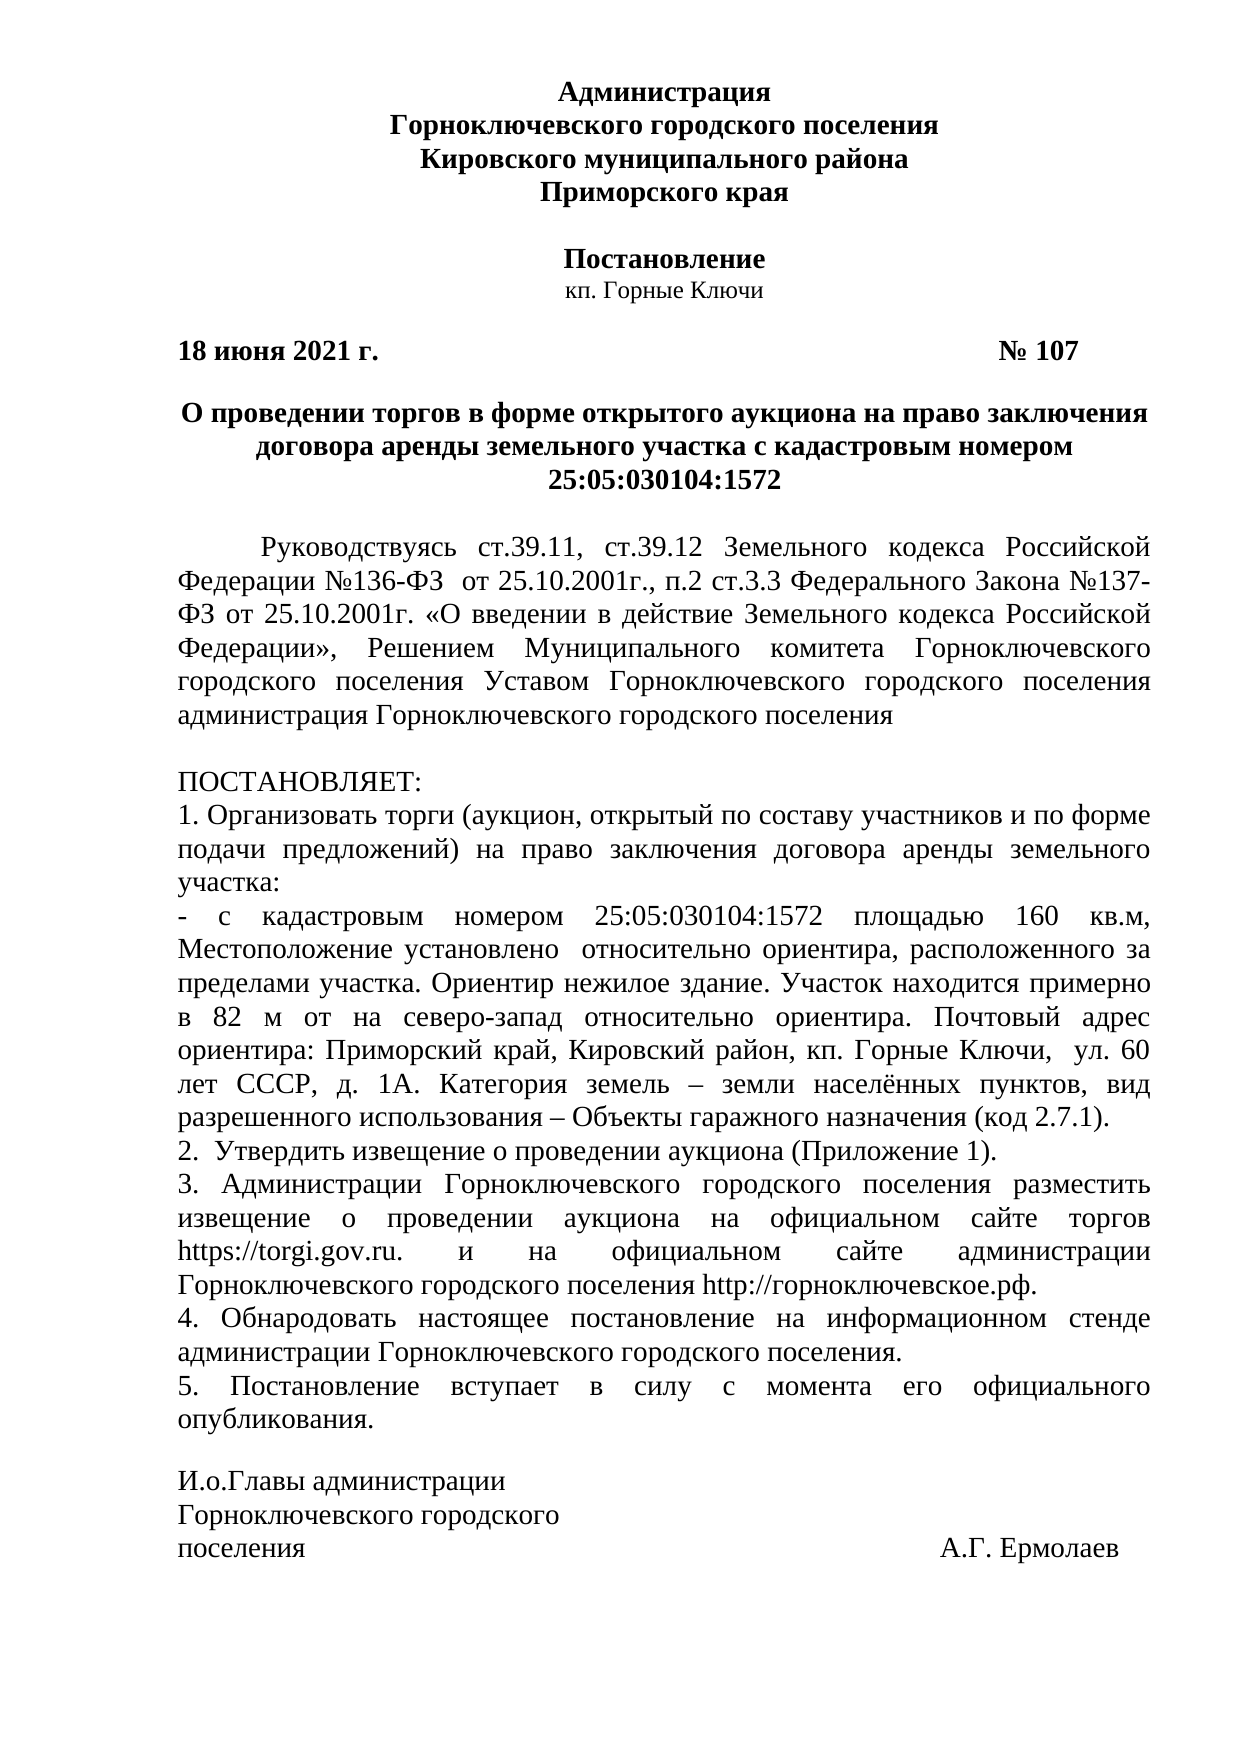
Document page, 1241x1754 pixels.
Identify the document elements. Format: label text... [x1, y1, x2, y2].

text 18 июня 2021 г. № 107 [177, 333, 1152, 366]
text Горноключевского городского поселения [177, 107, 1152, 141]
text ПОСТАНОВЛЯЕТ: [177, 764, 1152, 797]
text 4. Обнародовать настоящее постановление на информационном стенде администрации Горноключевского городского поселения. [177, 1301, 1152, 1368]
text И.о.Главы администрации [177, 1463, 1152, 1497]
text поселения А.Г. Ермолаев [177, 1531, 1152, 1564]
text 5. Постановление вступает в силу с момента его официального опубликования. [177, 1368, 1152, 1435]
text Приморского края [177, 174, 1152, 208]
text Горноключевского городского [177, 1497, 1152, 1531]
text кп. Горные Ключи [177, 275, 1152, 304]
text 2. Утвердить извещение о проведении аукциона (Приложение 1). [177, 1133, 1152, 1166]
text О проведении торгов в форме открытого аукциона на право заключения договора аренды земельного участка с кадастровым номером 25:05:030104:1572 [177, 395, 1152, 496]
text Руководствуясь ст.39.11, ст.39.12 Земельного кодекса Российской Федерации №136-ФЗ от 25.10.2001г., п.2 ст.3.3 Федерального Закона №137-ФЗ от 25.10.2001г. «О введении в действие Земельного кодекса Российской Федерации», Решением Муниципального комитета Горноключевского городского поселения Уставом Горноключевского городского поселения администрация Горноключевского городского поселения [177, 529, 1152, 730]
text Кировского муниципального района [177, 141, 1152, 174]
text - с кадастровым номером 25:05:030104:1572 площадью 160 кв.м, Местоположение установлено относительно ориентира, расположенного за пределами участка. Ориентир нежилое здание. Участок находится примерно в 82 м от на северо-запад относительно ориентира. Почтовый адрес ориентира: Приморский край, Кировский район, кп. Горные Ключи, ул. 60 лет СССР, д. 1А. Категория земель – земли населённых пунктов, вид разрешенного использования – Объекты гаражного назначения (код 2.7.1). [177, 898, 1152, 1133]
text 1. Организовать торги (аукцион, открытый по составу участников и по форме подачи предложений) на право заключения договора аренды земельного участка: [177, 797, 1152, 898]
text Постановление [177, 242, 1152, 275]
list 3. Администрации Горноключевского городского поселения разместить извещение о проведении аукциона на официальном сайте торгов https://torgi.gov.ru. и на официальном сайте администрации Горноключевского городского поселения http://горноключевское.рф. [177, 1166, 1152, 1301]
text Администрация [177, 74, 1152, 107]
